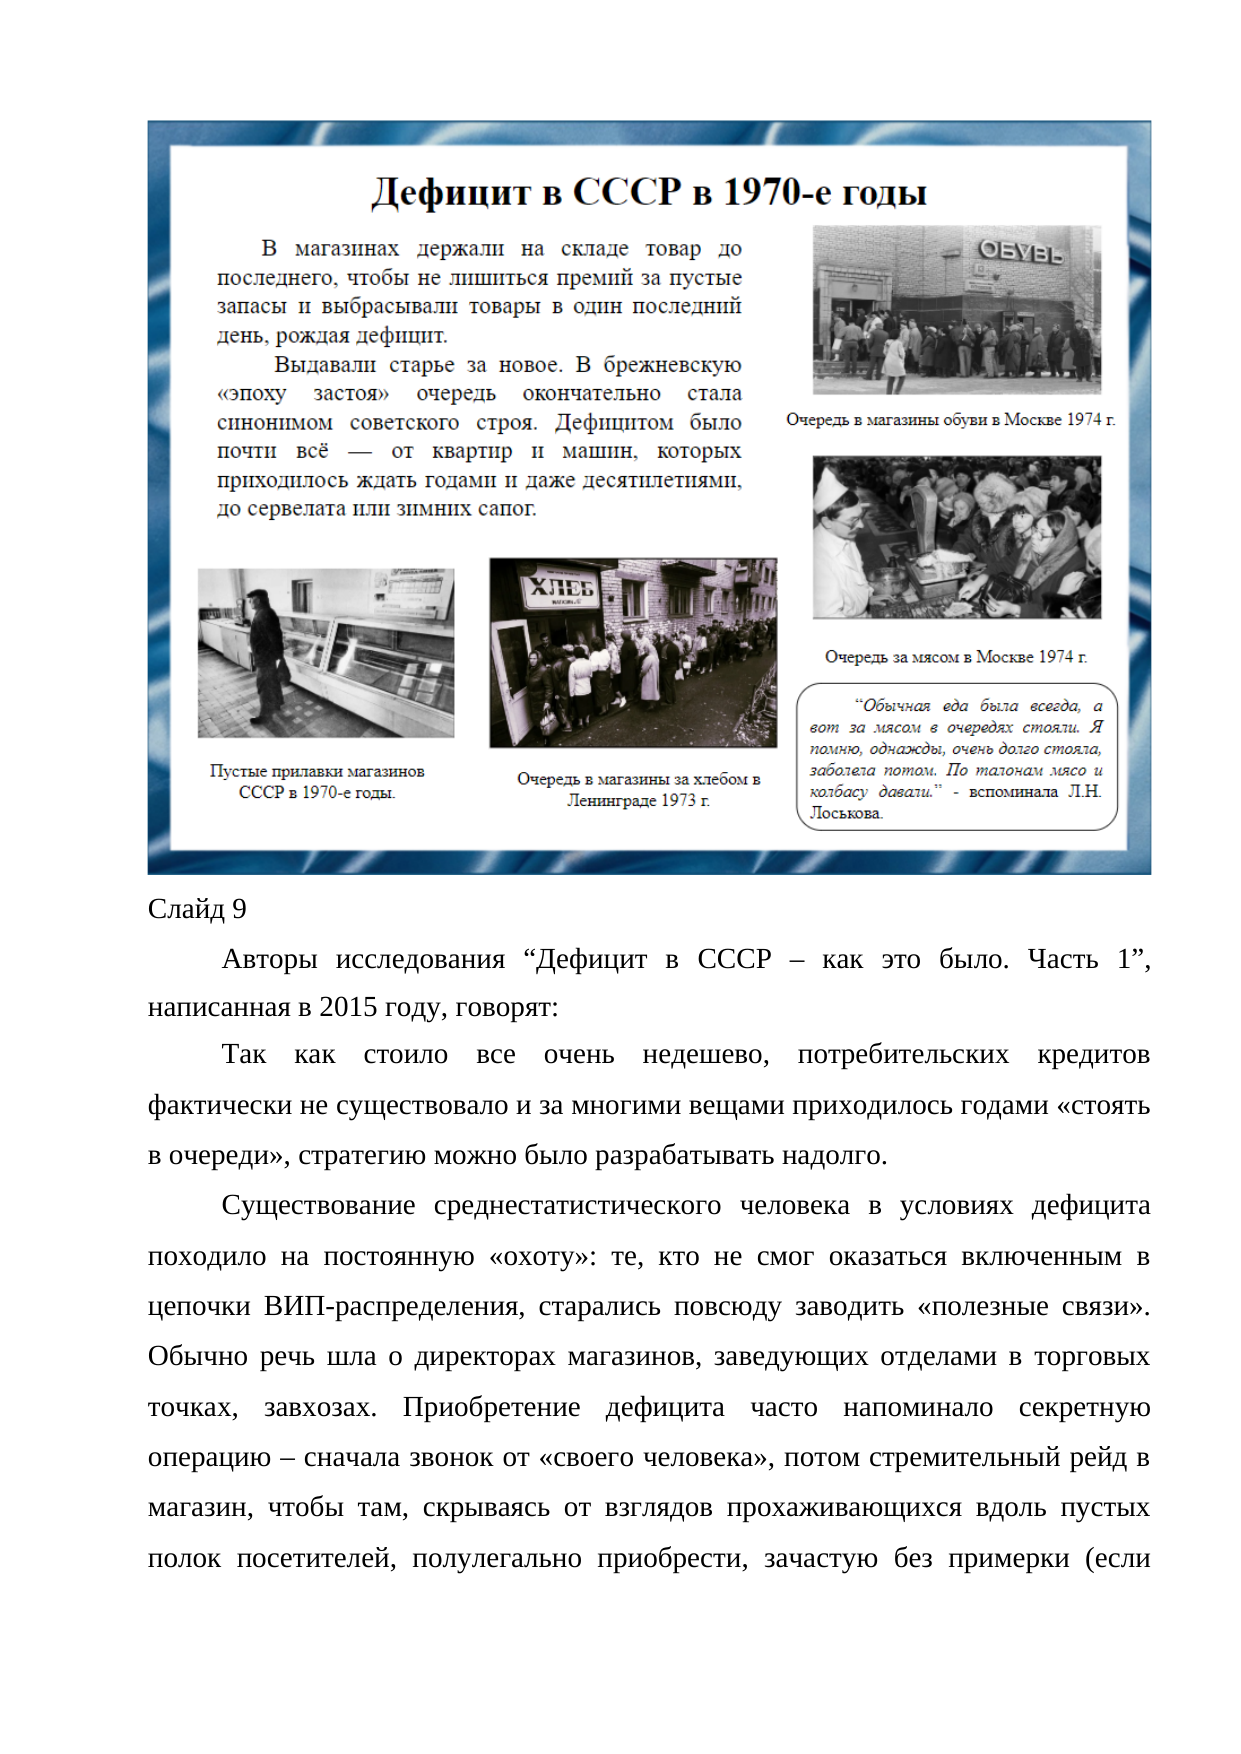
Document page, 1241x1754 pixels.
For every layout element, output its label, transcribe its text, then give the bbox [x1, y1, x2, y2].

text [148, 1187, 1152, 1604]
picture [147, 120, 1152, 875]
text Так как стоило все очень недешево, потребительских кредитов фактически не существовало и за многими вещами приходилось годами «стоять в очереди», стратегию можно было разрабатывать надолго. [148, 1037, 1152, 1171]
text Авторы исследования “Дефицит в СССР – как это было. Часть 1”, написанная в 2015 году, говорят: [148, 941, 1152, 1022]
